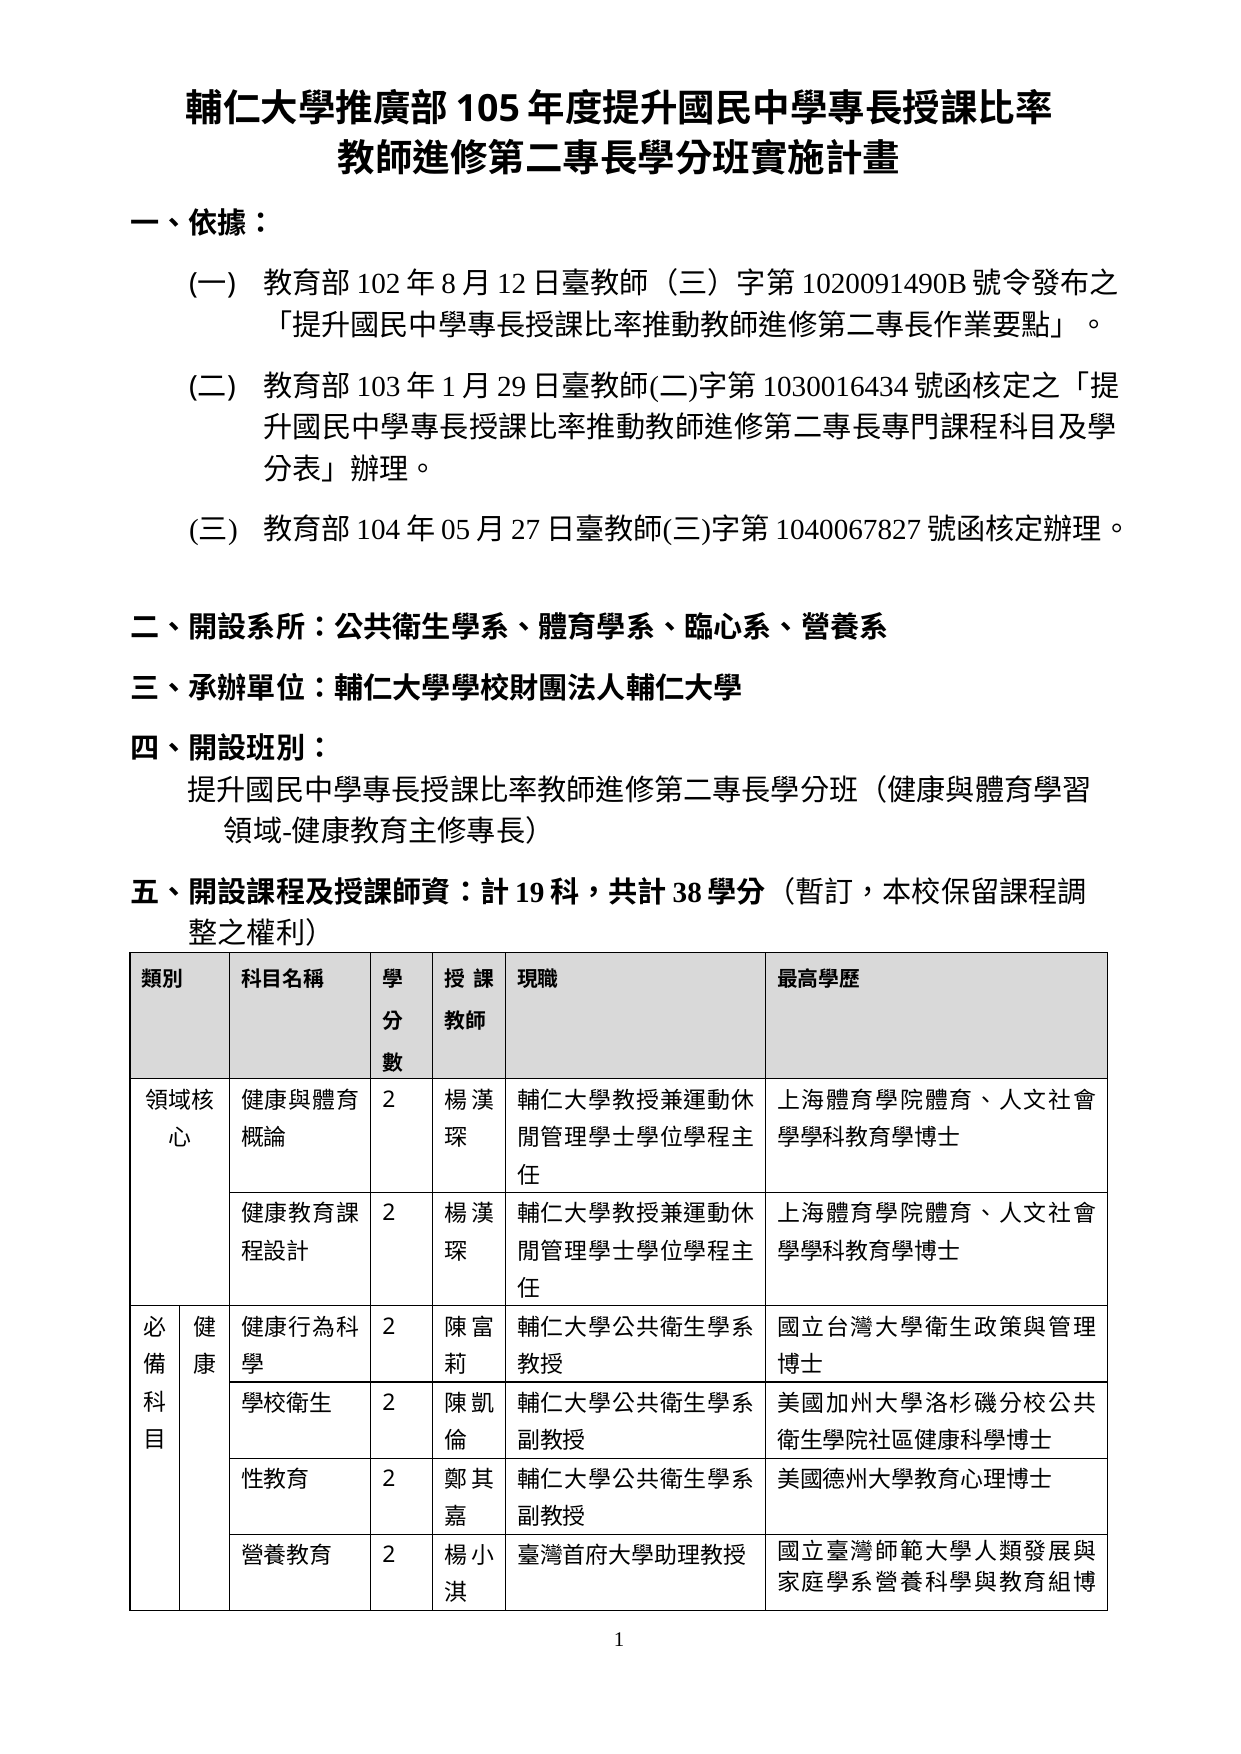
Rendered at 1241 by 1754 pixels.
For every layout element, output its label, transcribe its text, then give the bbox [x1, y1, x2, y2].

text 輔仁大學推廣部105年度提升國民中學專長授課比率 [130, 81, 1107, 131]
table_cell 健康行為科學 [230, 1306, 370, 1381]
table_header 授課教師 [433, 953, 505, 1078]
table_cell 楊漢琛 [433, 1079, 505, 1192]
table_cell 上海體育學院體育、人文社會學學科教育學博士 [766, 1193, 1107, 1305]
subtitle 四、開設班別： [130, 725, 1107, 767]
table_cell 國立台灣大學衛生政策與管理博士 [766, 1306, 1107, 1381]
table_header 類別 [131, 953, 229, 1078]
table_cell 輔仁大學公共衛生學系副教授 [506, 1383, 765, 1457]
table_cell 輔仁大學公共衛生學系副教授 [506, 1459, 765, 1533]
table_cell 2 [371, 1306, 432, 1381]
table_cell 營養教育 [230, 1535, 370, 1609]
subtitle 五、開設課程及授課師資：計19科，共計38學分（暫訂，本校保留課程調整之權利） [130, 869, 1107, 952]
table_cell 2 [371, 1535, 432, 1609]
table_cell 陳富莉 [433, 1306, 505, 1381]
table_cell 2 [371, 1193, 432, 1305]
subtitle 教育部103年1月29日臺教師(二)字第1030016434號函核定之「提升國民中學專長授課比率推動教師進修第二專長專門課程科目及學分表」辦理。 [189, 363, 1119, 488]
table_cell 陳凱倫 [433, 1383, 505, 1457]
table_cell 健 康 [180, 1306, 229, 1609]
text 教師進修第二專長學分班實施計畫 [130, 131, 1107, 181]
table_header 科目名稱 [230, 953, 370, 1078]
table_cell 健康教育課程設計 [230, 1193, 370, 1305]
table_cell 楊小淇 [433, 1535, 505, 1609]
table_cell 必 備 科 目 [131, 1306, 179, 1609]
subtitle 一、依據： [130, 200, 1107, 242]
subtitle 教育部102年8月12日臺教師（三）字第1020091490B號令發布之「提升國民中學專長授課比率推動教師進修第二專長作業要點」。 [189, 261, 1119, 344]
table_cell 性教育 [230, 1459, 370, 1533]
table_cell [766, 1535, 1107, 1609]
table_cell 鄭其嘉 [433, 1459, 505, 1533]
table_cell 領域核心 [131, 1079, 229, 1305]
table_cell 楊漢琛 [433, 1193, 505, 1305]
table_cell 輔仁大學公共衛生學系教授 [506, 1306, 765, 1381]
list 提升國民中學專長授課比率教師進修第二專長學分班（健康與體育學習領域-健康教育主修專長） [180, 767, 1107, 850]
table_cell 2 [371, 1079, 432, 1192]
table_header 現職 [506, 953, 765, 1078]
table_header 最高學歷 [766, 953, 1107, 1078]
table_cell 2 [371, 1459, 432, 1533]
table_cell 美國加州大學洛杉磯分校公共衛生學院社區健康科學博士 [766, 1383, 1107, 1457]
table_cell 美國德州大學教育心理博士 [766, 1459, 1107, 1533]
table_cell 2 [371, 1383, 432, 1457]
table_cell 健康與體育概論 [230, 1079, 370, 1192]
table_cell 輔仁大學教授兼運動休閒管理學士學位學程主任 [506, 1079, 765, 1192]
table_cell 上海體育學院體育、人文社會學學科教育學博士 [766, 1079, 1107, 1192]
table_cell 臺灣首府大學助理教授 [506, 1535, 765, 1609]
table_header 學分數 [371, 953, 432, 1078]
table_cell 輔仁大學教授兼運動休閒管理學士學位學程主任 [506, 1193, 765, 1305]
subtitle 二、開設系所：公共衛生學系、體育學系、臨心系、營養系 [130, 604, 1107, 646]
subtitle 教育部104年05月27日臺教師(三)字第1040067827號函核定辦理。 [189, 506, 1119, 548]
subtitle 三、承辦單位：輔仁大學學校財團法人輔仁大學 [130, 665, 1107, 706]
table_cell 學校衛生 [230, 1383, 370, 1457]
